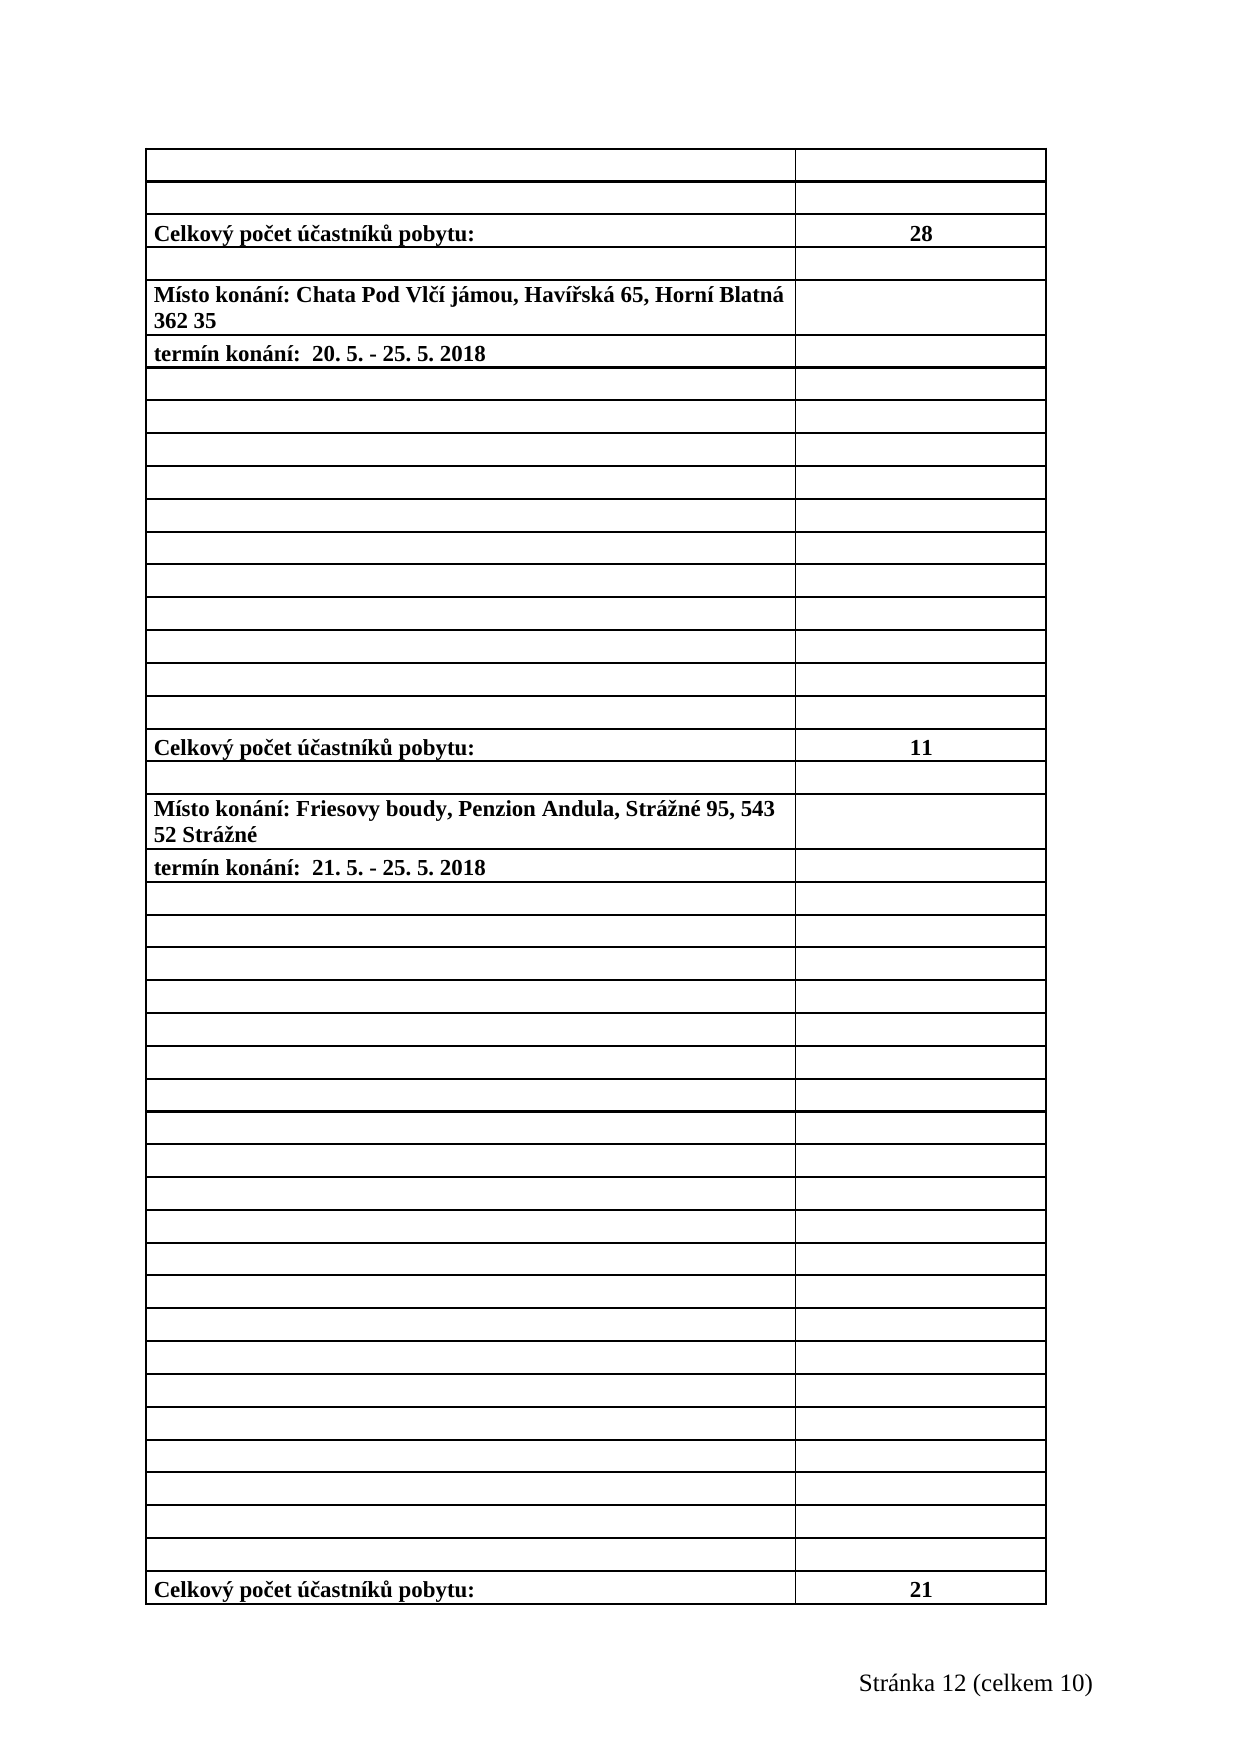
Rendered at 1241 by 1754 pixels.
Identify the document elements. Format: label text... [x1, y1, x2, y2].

table_cell [147, 981, 795, 1012]
table_cell termín konání: 20. 5. - 25. 5. 2018 [147, 336, 795, 366]
table_cell [796, 1211, 1045, 1242]
table_cell [796, 981, 1045, 1012]
table_cell [147, 467, 795, 498]
table_cell Celkový počet účastníků pobytu: [147, 215, 795, 246]
table_cell [147, 1145, 795, 1176]
table_cell Místo konání: Chata Pod Vlčí jámou, Havířská 65, Horní Blatná 362 35 [147, 281, 795, 334]
table_cell [796, 948, 1045, 979]
table_cell [147, 948, 795, 979]
table_cell [147, 565, 795, 596]
table_cell [796, 369, 1045, 399]
table_cell Místo konání: Friesovy boudy, Penzion Andula, Strážné 95, 543 52 Strážné [147, 795, 795, 848]
table_cell [147, 1408, 795, 1438]
table_cell [796, 150, 1045, 180]
table_cell [147, 1375, 795, 1406]
table_cell [147, 1244, 795, 1274]
table_cell [796, 1113, 1045, 1143]
table_cell [796, 1276, 1045, 1307]
table_cell [147, 1342, 795, 1373]
table_cell [147, 664, 795, 694]
table_cell [796, 336, 1045, 366]
table_cell [796, 434, 1045, 465]
table_cell [147, 631, 795, 662]
table_cell [147, 762, 795, 793]
table_cell [147, 1506, 795, 1537]
table_cell 11 [796, 730, 1045, 760]
table_cell [147, 401, 795, 432]
table_cell [147, 183, 795, 213]
table_cell [796, 762, 1045, 793]
table_cell [147, 533, 795, 563]
table_cell [796, 1473, 1045, 1504]
table_cell [796, 401, 1045, 432]
table_cell [147, 1113, 795, 1143]
table_cell [796, 1244, 1045, 1274]
table_cell [796, 1178, 1045, 1209]
table_cell [796, 664, 1045, 694]
table_cell [147, 697, 795, 727]
table_cell [147, 598, 795, 629]
table_cell [147, 369, 795, 399]
table_cell [796, 533, 1045, 563]
table_cell [796, 565, 1045, 596]
table_cell [796, 1506, 1045, 1537]
table_cell [796, 916, 1045, 946]
table_cell [796, 281, 1045, 334]
table_cell [147, 1047, 795, 1077]
table_cell [796, 1014, 1045, 1045]
table_cell [147, 1441, 795, 1471]
table_cell [796, 631, 1045, 662]
table_cell [147, 1178, 795, 1209]
table_cell [796, 1080, 1045, 1110]
table_cell [147, 1309, 795, 1340]
table_cell [796, 850, 1045, 881]
table_cell [796, 1309, 1045, 1340]
table_cell [796, 795, 1045, 848]
table_cell 28 [796, 215, 1045, 246]
table_cell [796, 1342, 1045, 1373]
table_cell [147, 1014, 795, 1045]
table_cell [796, 883, 1045, 913]
table_cell [147, 500, 795, 531]
table_cell Celkový počet účastníků pobytu: [147, 1572, 795, 1602]
table_cell [147, 1211, 795, 1242]
table_cell [147, 434, 795, 465]
table_cell [796, 1375, 1045, 1406]
table_cell [147, 916, 795, 946]
table_cell [796, 1441, 1045, 1471]
table_cell [147, 248, 795, 279]
table_cell [147, 1473, 795, 1504]
table_cell [796, 467, 1045, 498]
table_cell termín konání: 21. 5. - 25. 5. 2018 [147, 850, 795, 881]
table_cell [147, 1276, 795, 1307]
table_cell [147, 1080, 795, 1110]
table_cell [147, 883, 795, 913]
table_cell [796, 500, 1045, 531]
table_cell [796, 248, 1045, 279]
table_cell [796, 1408, 1045, 1438]
table_cell [796, 697, 1045, 727]
table_cell [796, 1047, 1045, 1077]
table_cell [796, 1539, 1045, 1570]
table_cell [796, 183, 1045, 213]
table_cell [796, 598, 1045, 629]
table_cell Celkový počet účastníků pobytu: [147, 730, 795, 760]
table_cell 21 [796, 1572, 1045, 1602]
table_cell [147, 1539, 795, 1570]
table_cell [796, 1145, 1045, 1176]
table_cell [147, 150, 795, 180]
